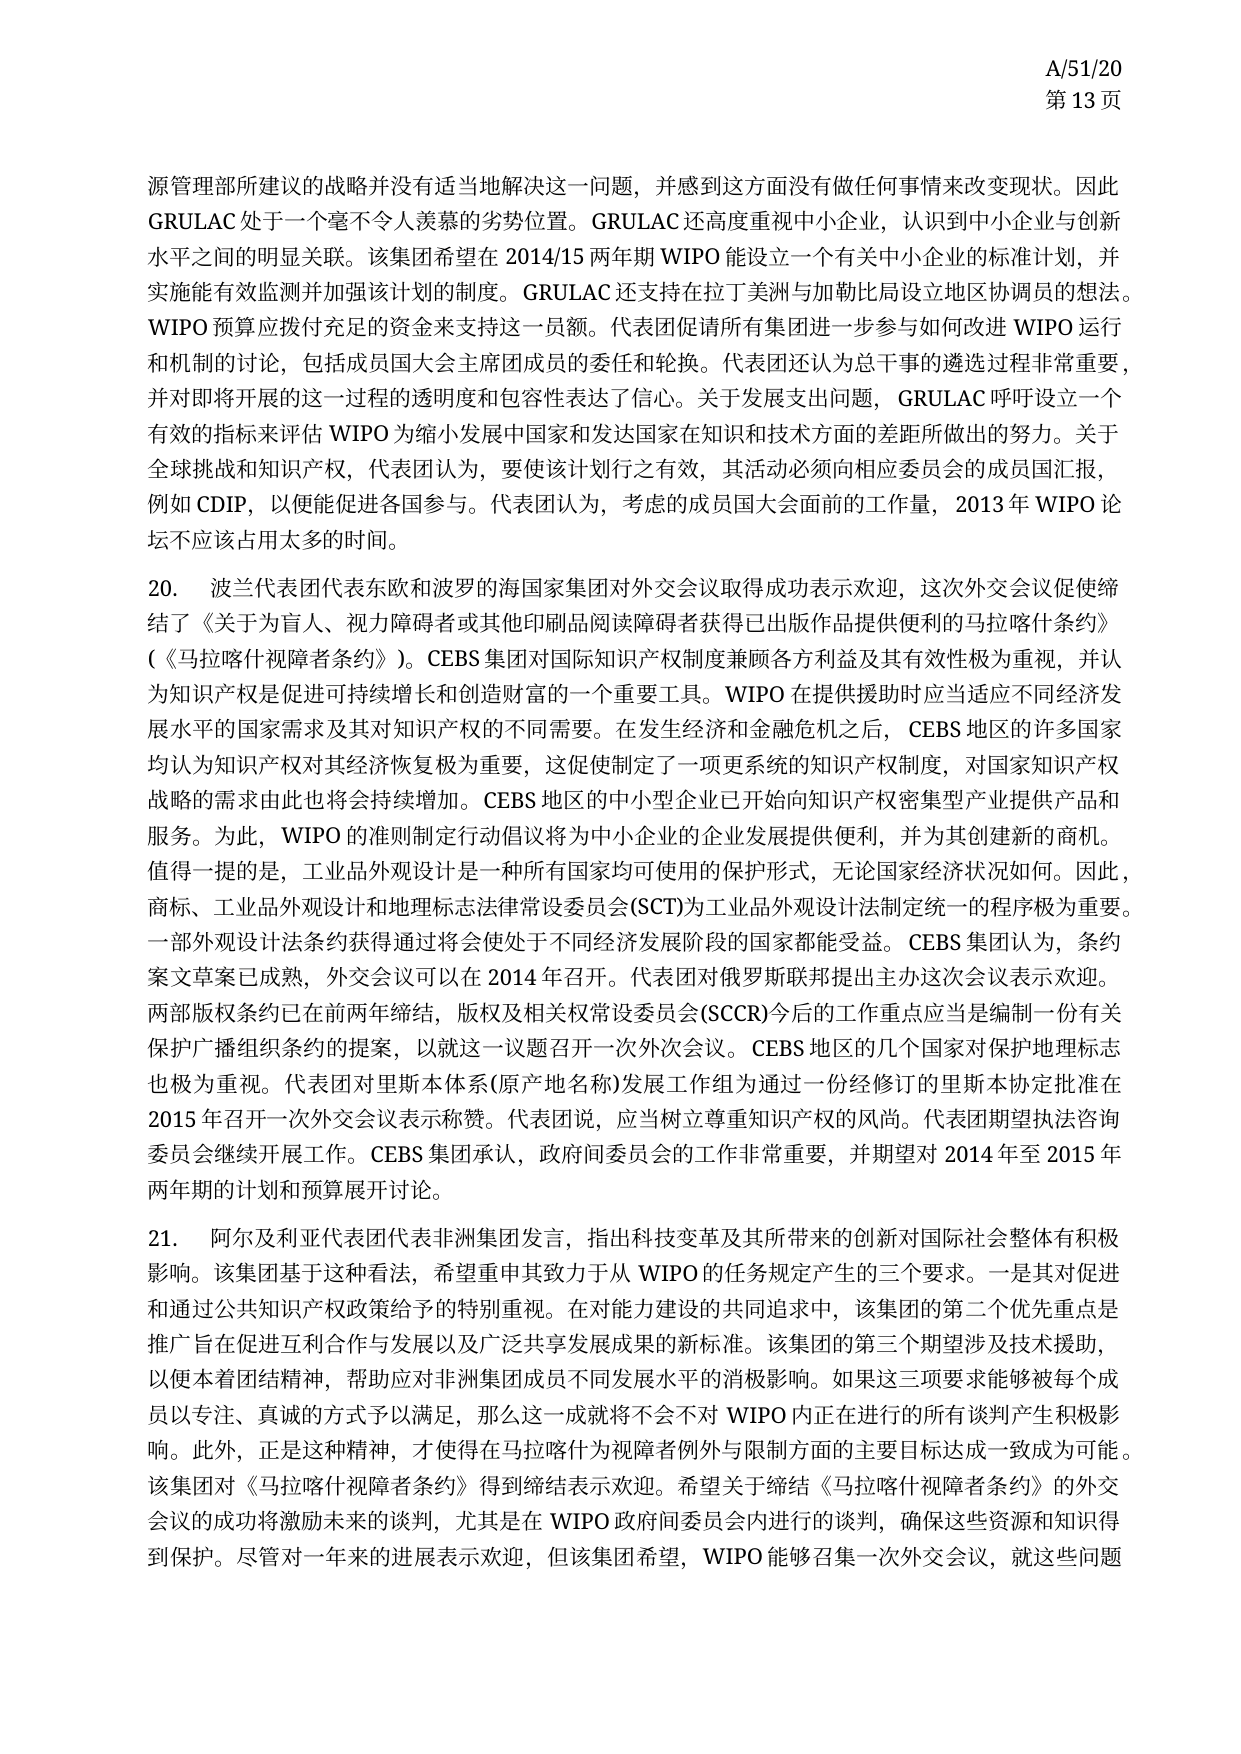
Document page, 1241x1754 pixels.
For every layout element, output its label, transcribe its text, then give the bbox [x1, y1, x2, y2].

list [148, 1217, 1122, 1571]
list 波兰代表团代表东欧和波罗的海国家集团对外交会议取得成功表示欢迎，这次外交会议促使缔结了《关于为盲人、视力障碍者或其他印刷品阅读障碍者获得已出版作品提供便利的马拉喀什条约》(《马拉喀什视障者条约》)。CEBS集团对国际知识产权制度兼顾各方利益及其有效性极为重视，并认为知识产权是促进可持续增长和创造财富的一个重要工具。WIPO在提供援助时应当适应不同经济发展水平的国家需求及其对知识产权的不同需要。在发生经济和金融危机之后，CEBS地区的许多国家均认为知识产权对其经济恢复极为重要，这促使制定了一项更系统的知识产权制度，对国家知识产权战略的需求由此也将会持续增加。CEBS地区的中小型企业已开始向知识产权密集型产业提供产品和服务。为此，WIPO的准则制定行动倡议将为中小企业的企业发展提供便利，并为其创建新的商机。值得一提的是，工业品外观设计是一种所有国家均可使用的保护形式，无论国家经济状况如何。因此，商标、工业品外观设计和地理标志法律常设委员会(SCT)为工业品外观设计法制定统一的程序极为重要。一部外观设计法条约获得通过将会使处于不同经济发展阶段的国家都能受益。CEBS集团认为，条约案文草案已成熟，外交会议可以在2014年召开。代表团对俄罗斯联邦提出主办这次会议表示欢迎。两部版权条约已在前两年缔结，版权及相关权常设委员会(SCCR)今后的工作重点应当是编制一份有关保护广播组织条约的提案，以就这一议题召开一次外次会议。CEBS地区的几个国家对保护地理标志也极为重视。代表团对里斯本体系(原产地名称)发展工作组为通过一份经修订的里斯本协定批准在2015年召开一次外交会议表示称赞。代表团说，应当树立尊重知识产权的风尚。代表团期望执法咨询委员会继续开展工作。CEBS集团承认，政府间委员会的工作非常重要，并期望对2014年至2015年两年期的计划和预算展开讨论。 [148, 567, 1122, 1204]
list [148, 165, 1122, 554]
